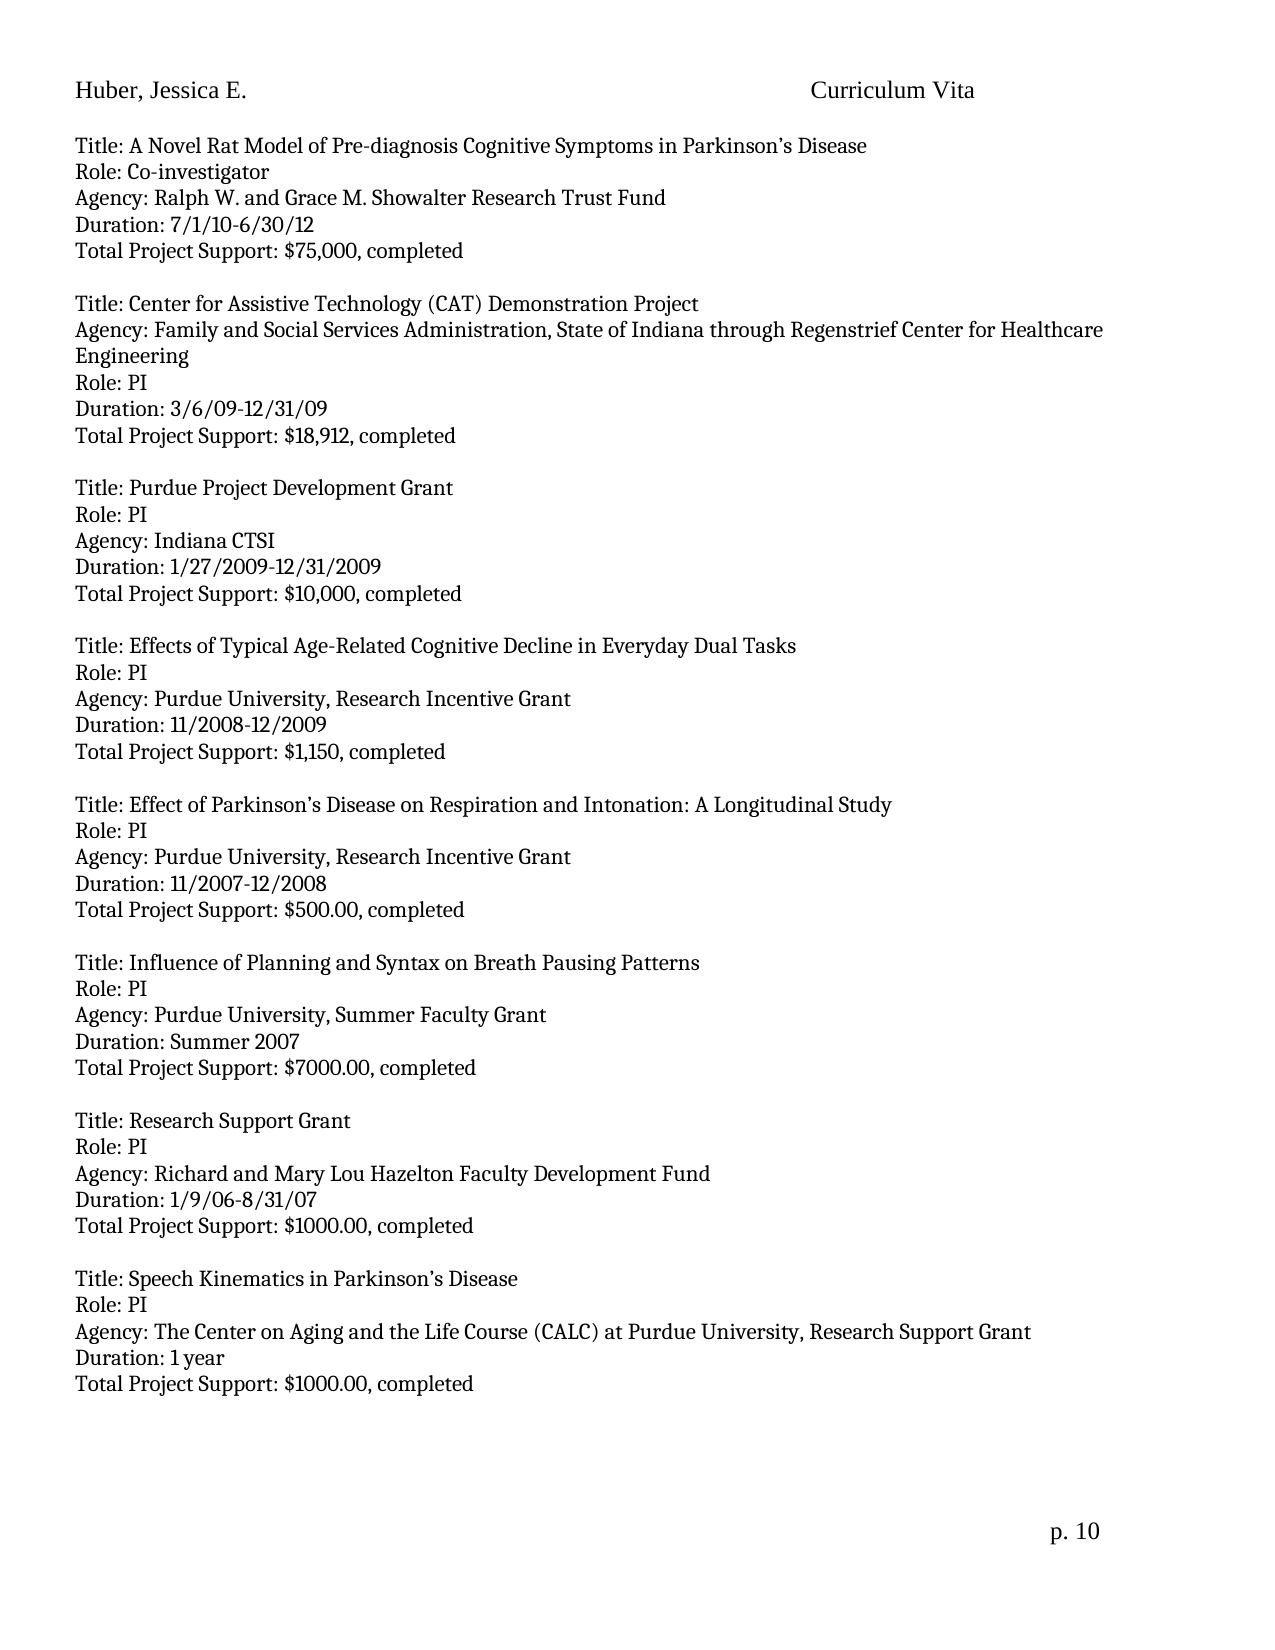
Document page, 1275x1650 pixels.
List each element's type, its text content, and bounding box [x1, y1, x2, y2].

text Title: A Novel Rat Model of Pre-diagnosis Cognitive Symptoms in Parkinson’s Disease [75, 132, 1200, 159]
text Duration: 3/6/09-12/31/09 [75, 396, 1200, 422]
text Duration: 1/27/2009-12/31/2009 [75, 554, 1200, 581]
text Agency: The Center on Aging and the Life Course (CALC) at Purdue University, Research Support Grant [75, 1318, 1200, 1345]
text Role: PI [75, 370, 1200, 396]
text Agency: Ralph W. and Grace M. Showalter Research Trust Fund [75, 185, 1200, 212]
text Total Project Support: $1000.00, completed [75, 1371, 1200, 1397]
text Agency: Indiana CTSI [75, 528, 1200, 554]
text Duration: 11/2008-12/2009 [75, 712, 1200, 739]
text Role: Co-investigator [75, 159, 1200, 185]
text Agency: Richard and Mary Lou Hazelton Faculty Development Fund [75, 1160, 1200, 1187]
text Duration: 7/1/10-6/30/12 [75, 212, 1200, 238]
text Total Project Support: $500.00, completed [75, 897, 1200, 923]
text Duration: Summer 2007 [75, 1028, 1200, 1055]
text Agency: Purdue University, Summer Faculty Grant [75, 1002, 1200, 1028]
text Duration: 1 year [75, 1345, 1200, 1371]
text Role: PI [75, 659, 1200, 686]
text Role: PI [75, 1292, 1200, 1318]
text Title: Influence of Planning and Syntax on Breath Pausing Patterns [75, 949, 1200, 976]
text Agency: Family and Social Services Administration, State of Indiana through Regenstrief Center for Healthcare Engineering [75, 317, 1200, 370]
text Duration: 11/2007-12/2008 [75, 870, 1200, 897]
text Role: PI [75, 1134, 1200, 1160]
text Total Project Support: $1,150, completed [75, 739, 1200, 765]
text Role: PI [75, 818, 1200, 844]
text Role: PI [75, 501, 1200, 528]
text Title: Effects of Typical Age-Related Cognitive Decline in Everyday Dual Tasks [75, 633, 1200, 659]
text Agency: Purdue University, Research Incentive Grant [75, 686, 1200, 712]
text Total Project Support: $10,000, completed [75, 581, 1200, 607]
text Duration: 1/9/06-8/31/07 [75, 1187, 1200, 1213]
text Title: Purdue Project Development Grant [75, 475, 1200, 501]
text Total Project Support: $7000.00, completed [75, 1055, 1200, 1081]
text Role: PI [75, 976, 1200, 1002]
text Title: Effect of Parkinson’s Disease on Respiration and Intonation: A Longitudinal Study [75, 791, 1200, 818]
text Total Project Support: $75,000, completed [75, 238, 1200, 264]
text Total Project Support: $1000.00, completed [75, 1213, 1200, 1239]
text Agency: Purdue University, Research Incentive Grant [75, 844, 1200, 870]
text Title: Speech Kinematics in Parkinson’s Disease [75, 1266, 1200, 1292]
text Title: Research Support Grant [75, 1108, 1200, 1134]
text Title: Center for Assistive Technology (CAT) Demonstration Project [75, 291, 1200, 317]
text Total Project Support: $18,912, completed [75, 422, 1200, 449]
